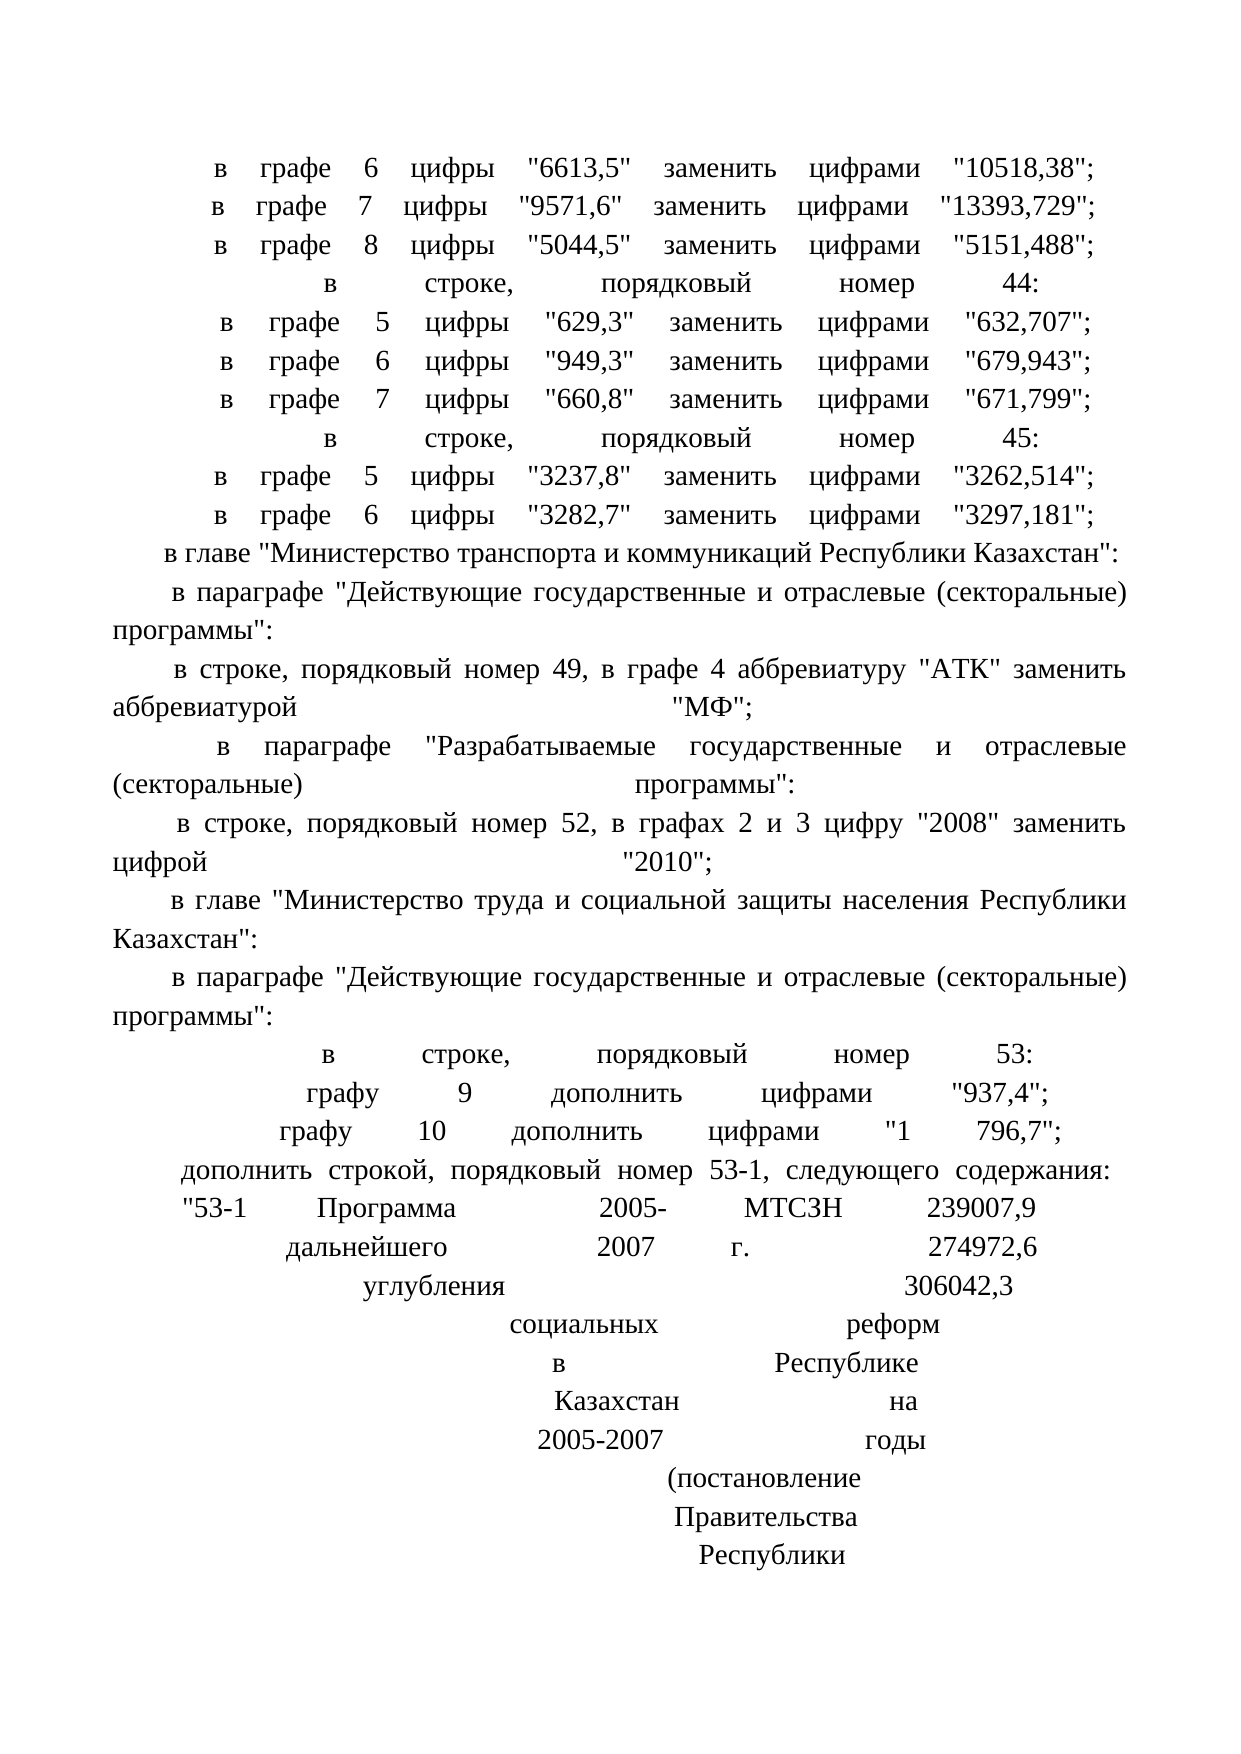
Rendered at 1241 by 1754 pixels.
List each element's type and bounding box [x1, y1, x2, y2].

text [112, 150, 1128, 1571]
